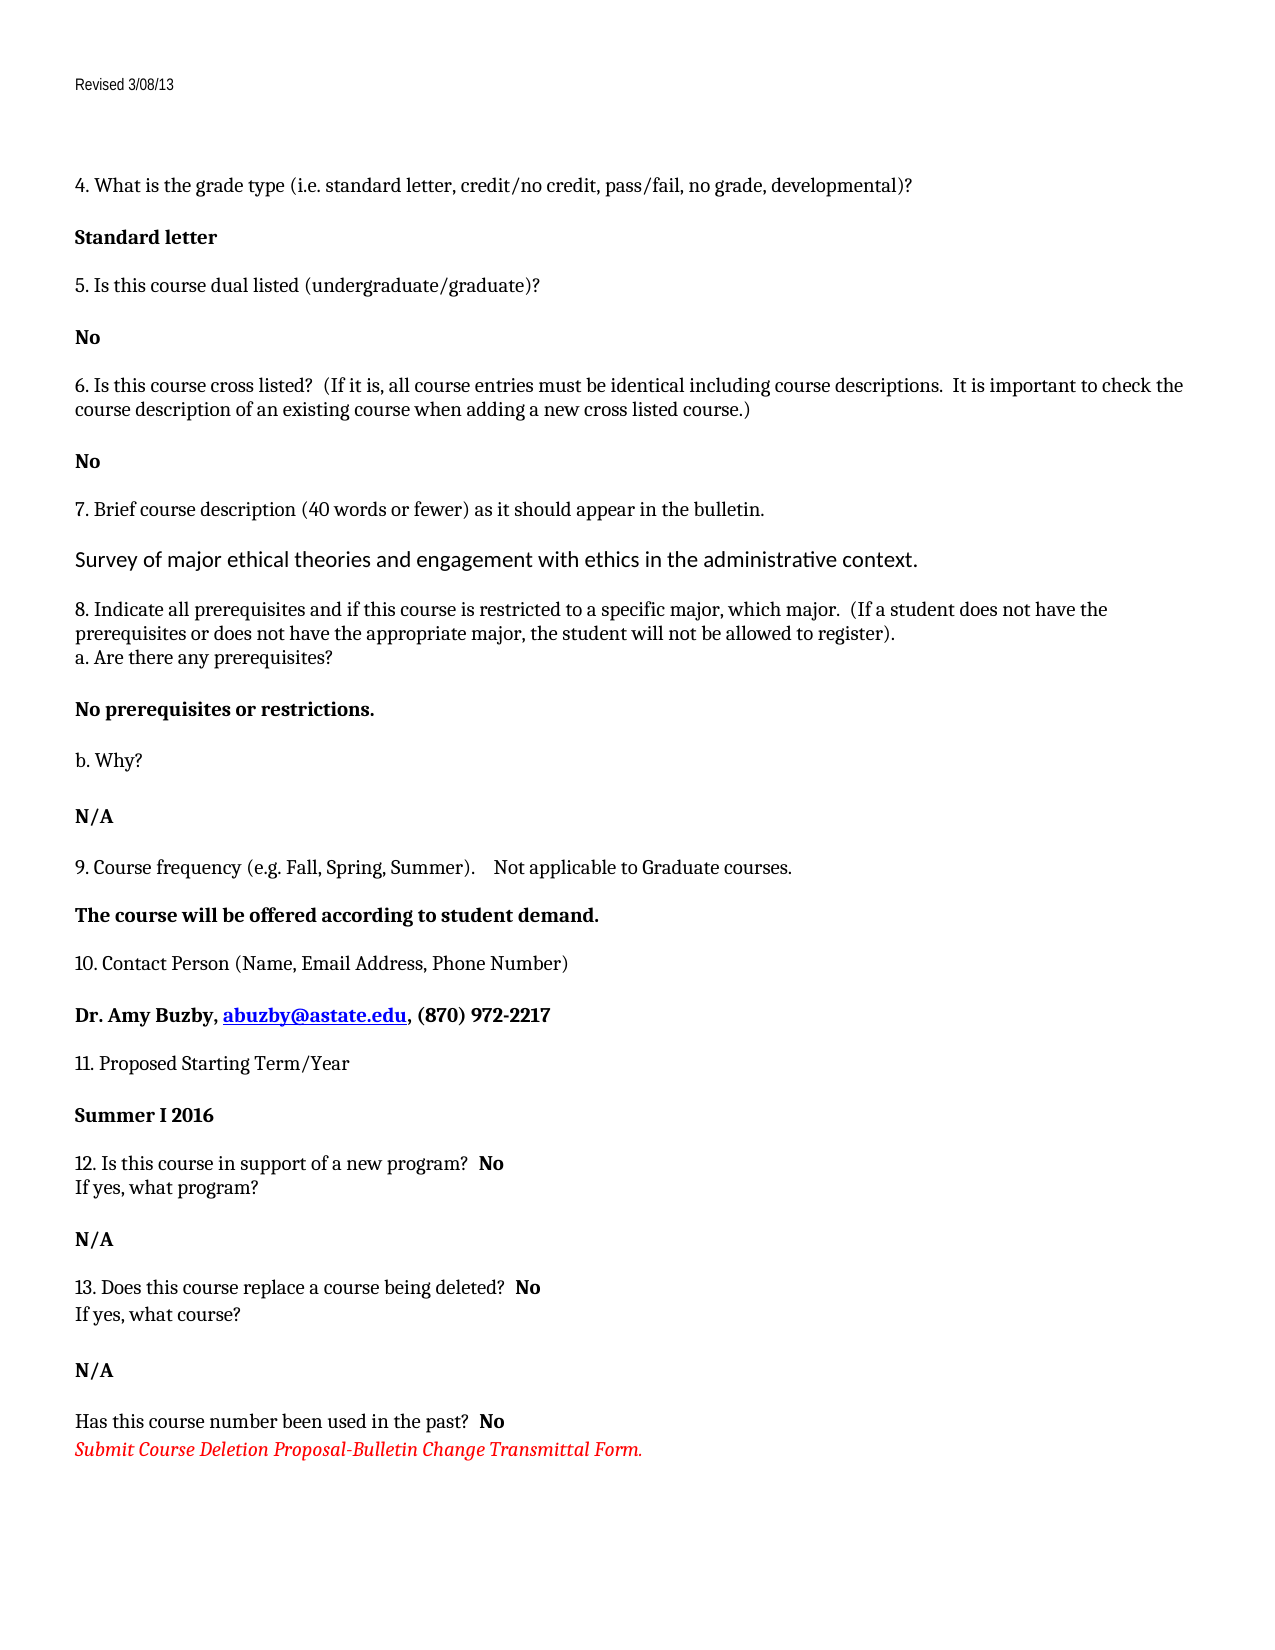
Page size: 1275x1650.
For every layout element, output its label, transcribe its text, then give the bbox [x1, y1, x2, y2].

text 6. Is this course cross listed? (If it is, all course entries must be identical including course descriptions. It is important to check the course description of an existing course when adding a new cross listed course.) [75, 374, 1200, 422]
text If yes, what course? [75, 1303, 1200, 1327]
text If yes, what program? [75, 1175, 1200, 1199]
text 7. Brief course description (40 words or fewer) as it should appear in the bulletin. [75, 498, 1200, 522]
text 4. What is the grade type (i.e. standard letter, credit/no credit, pass/fail, no grade, developmental)? [75, 174, 1200, 198]
text 13. Does this course replace a course being deleted? [75, 1275, 1200, 1299]
text 12. Is this course in support of a new program? [75, 1151, 1200, 1175]
text The course will be offered according to student demand. [75, 880, 1200, 928]
text 5. Is this course dual listed (undergraduate/graduate)? [75, 274, 1200, 298]
text a. Are there any prerequisites? [75, 645, 1200, 669]
text Has this course number been used in the past? [75, 1410, 1200, 1434]
text 10. Contact Person (Name, Email Address, Phone Number) [75, 952, 1200, 976]
text 11. Proposed Starting Term/Year [75, 1052, 1200, 1076]
text 8. Indicate all prerequisites and if this course is restricted to a specific major, which major. (If a student does not have the prerequisites or does not have the appropriate major, the student will not be allowed to register). [75, 597, 1200, 645]
text 9. Course frequency (e.g. Fall, Spring, Summer). Not applicable to Graduate courses. [75, 856, 1200, 880]
text Submit Course Deletion Proposal-Bulletin Change Transmittal Form. [75, 1437, 1200, 1461]
text b. Why? [75, 749, 1200, 773]
